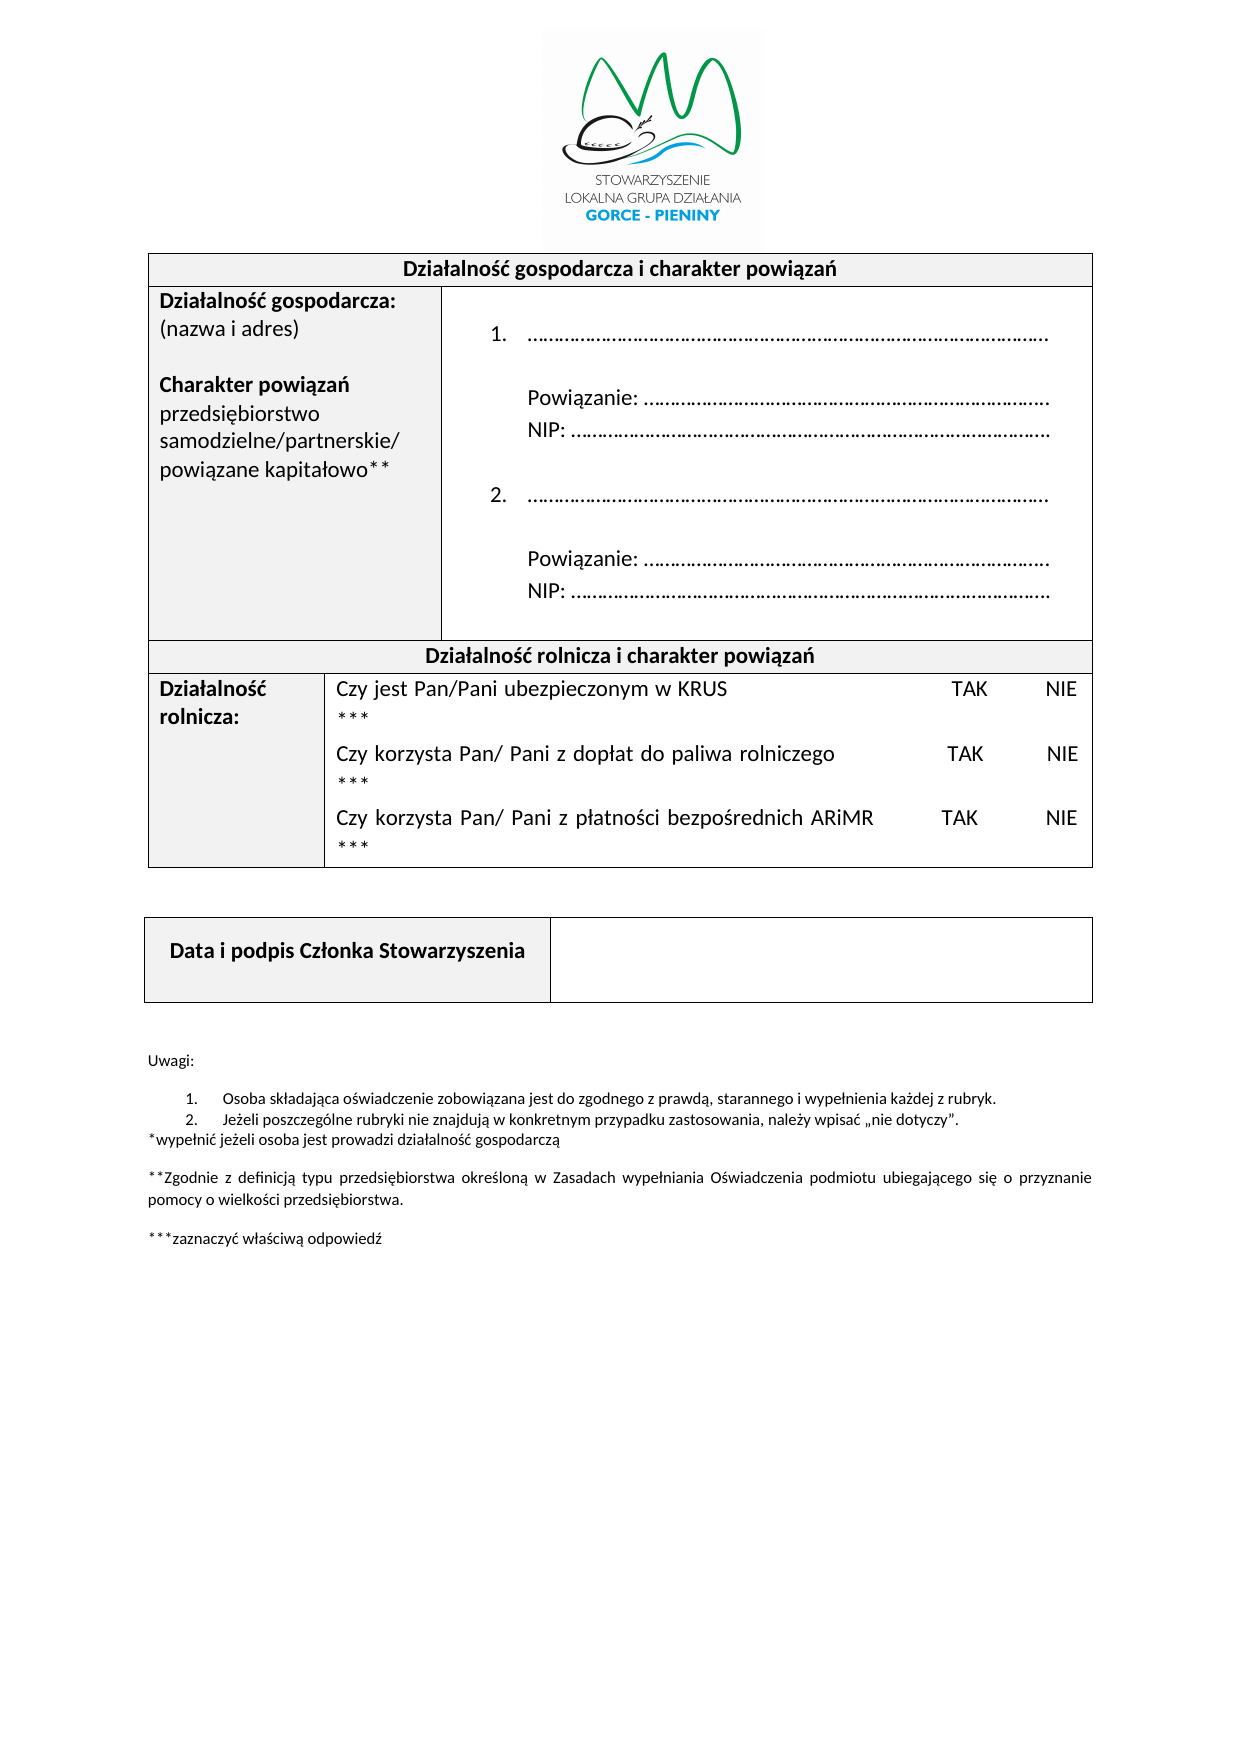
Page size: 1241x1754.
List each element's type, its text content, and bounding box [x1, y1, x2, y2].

table_cell Działalność rolnicza: [149, 674, 324, 867]
table_cell Czy jest Pan/Pani ubezpieczonym w KRUS TAK NIE *** Czy korzysta Pan/ Pani z dopłat do paliwa rolniczego TAK NIE *** Czy korzysta Pan/ Pani z płatności bezpośrednich ARiMR TAK NIE *** [325, 674, 1092, 867]
table_cell Działalność gospodarcza i charakter powiązań [149, 254, 1092, 286]
list Jeżeli poszczególne rubryki nie znajdują w konkretnym przypadku zastosowania, należy wpisać „nie dotyczy”. [185, 1109, 1093, 1129]
table_cell ……………………………………………………………………………………… Powiązanie: ………………………………………………………………….. NIP: ………………………………………………………………………………. ……………………………………………………………………………………… Powiązanie: ………………………………………………………………….. NIP: ………………………………………………………………………………. [442, 287, 1092, 640]
text ***zaznaczyć właściwą odpowiedź [148, 1228, 1093, 1248]
text Uwagi: [148, 1050, 1093, 1070]
table_header [551, 918, 1092, 1002]
table_cell Działalność rolnicza i charakter powiązań [149, 641, 1092, 673]
picture [541, 29, 765, 253]
text **Zgodnie z definicją typu przedsiębiorstwa określoną w Zasadach wypełniania Oświadczenia podmiotu ubiegającego się o przyznanie pomocy o wielkości przedsiębiorstwa. [148, 1168, 1093, 1210]
table_header Data i podpis Członka Stowarzyszenia [145, 918, 550, 1002]
text *wypełnić jeżeli osoba jest prowadzi działalność gospodarczą [148, 1129, 1093, 1149]
table_cell Działalność gospodarcza: (nazwa i adres) Charakter powiązań przedsiębiorstwo samodzielne/partnerskie/ powiązane kapitałowo** [149, 287, 441, 640]
list Osoba składająca oświadczenie zobowiązana jest do zgodnego z prawdą, starannego i wypełnienia każdej z rubryk. [185, 1088, 1093, 1109]
